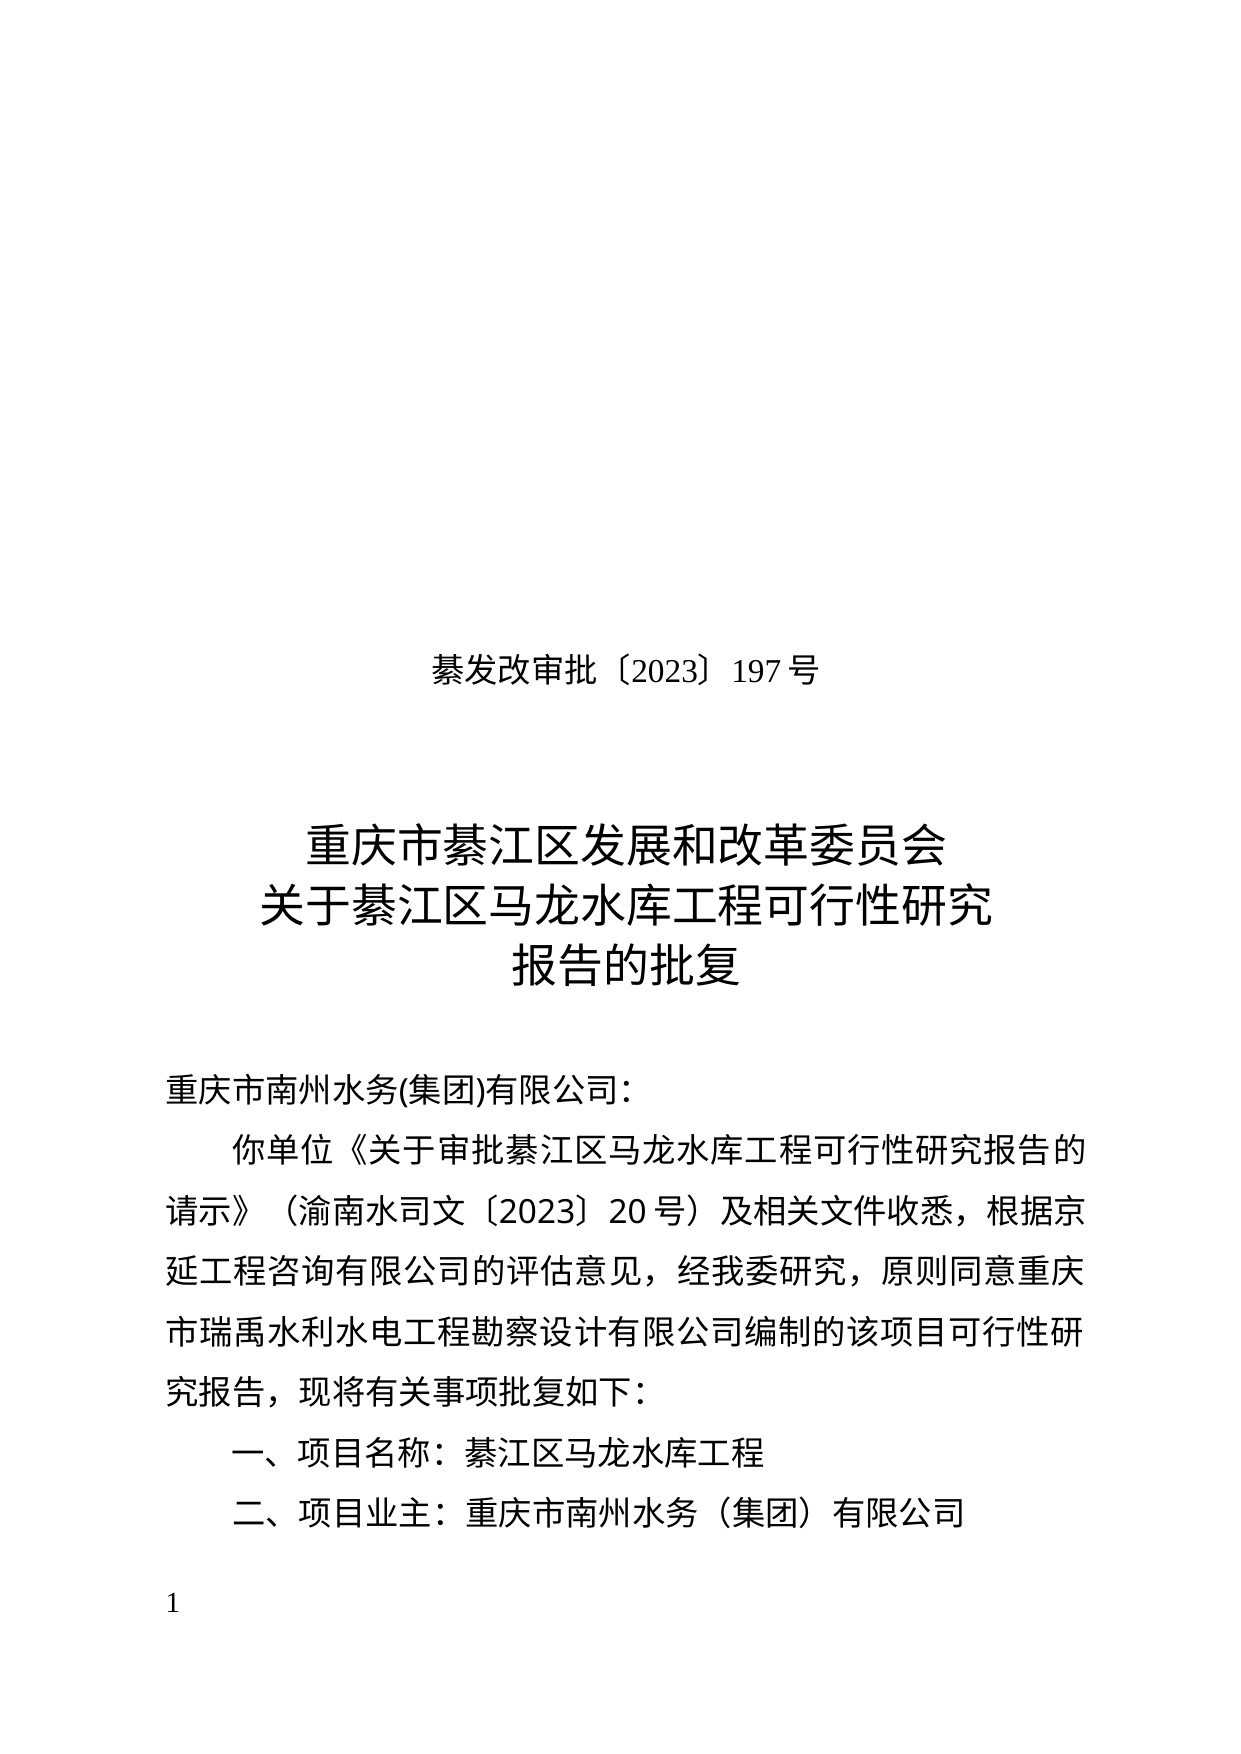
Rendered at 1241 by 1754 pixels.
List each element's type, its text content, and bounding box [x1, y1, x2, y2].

text 重庆市南州水务(集团)有限公司： [165, 1054, 1087, 1114]
list 一、项目名称：綦江区马龙水库工程 [231, 1417, 1087, 1477]
list 二、项目业主：重庆市南州水务（集团）有限公司 [165, 1477, 1087, 1537]
text 綦发改审批〔2023〕197号 [165, 634, 1087, 694]
text 你单位《关于审批綦江区马龙水库工程可行性研究报告的请示》（渝南水司文〔2023〕20号）及相关文件收悉，根据京延工程咨询有限公司的评估意见，经我委研究，原则同意重庆市瑞禹水利水电工程勘察设计有限公司编制的该项目可行性研究报告，现将有关事项批复如下： [165, 1114, 1087, 1417]
text 重庆市綦江区发展和改革委员会 [165, 814, 1087, 874]
text 报告的批复 [165, 934, 1087, 994]
text 关于綦江区马龙水库工程可行性研究 [165, 874, 1087, 934]
